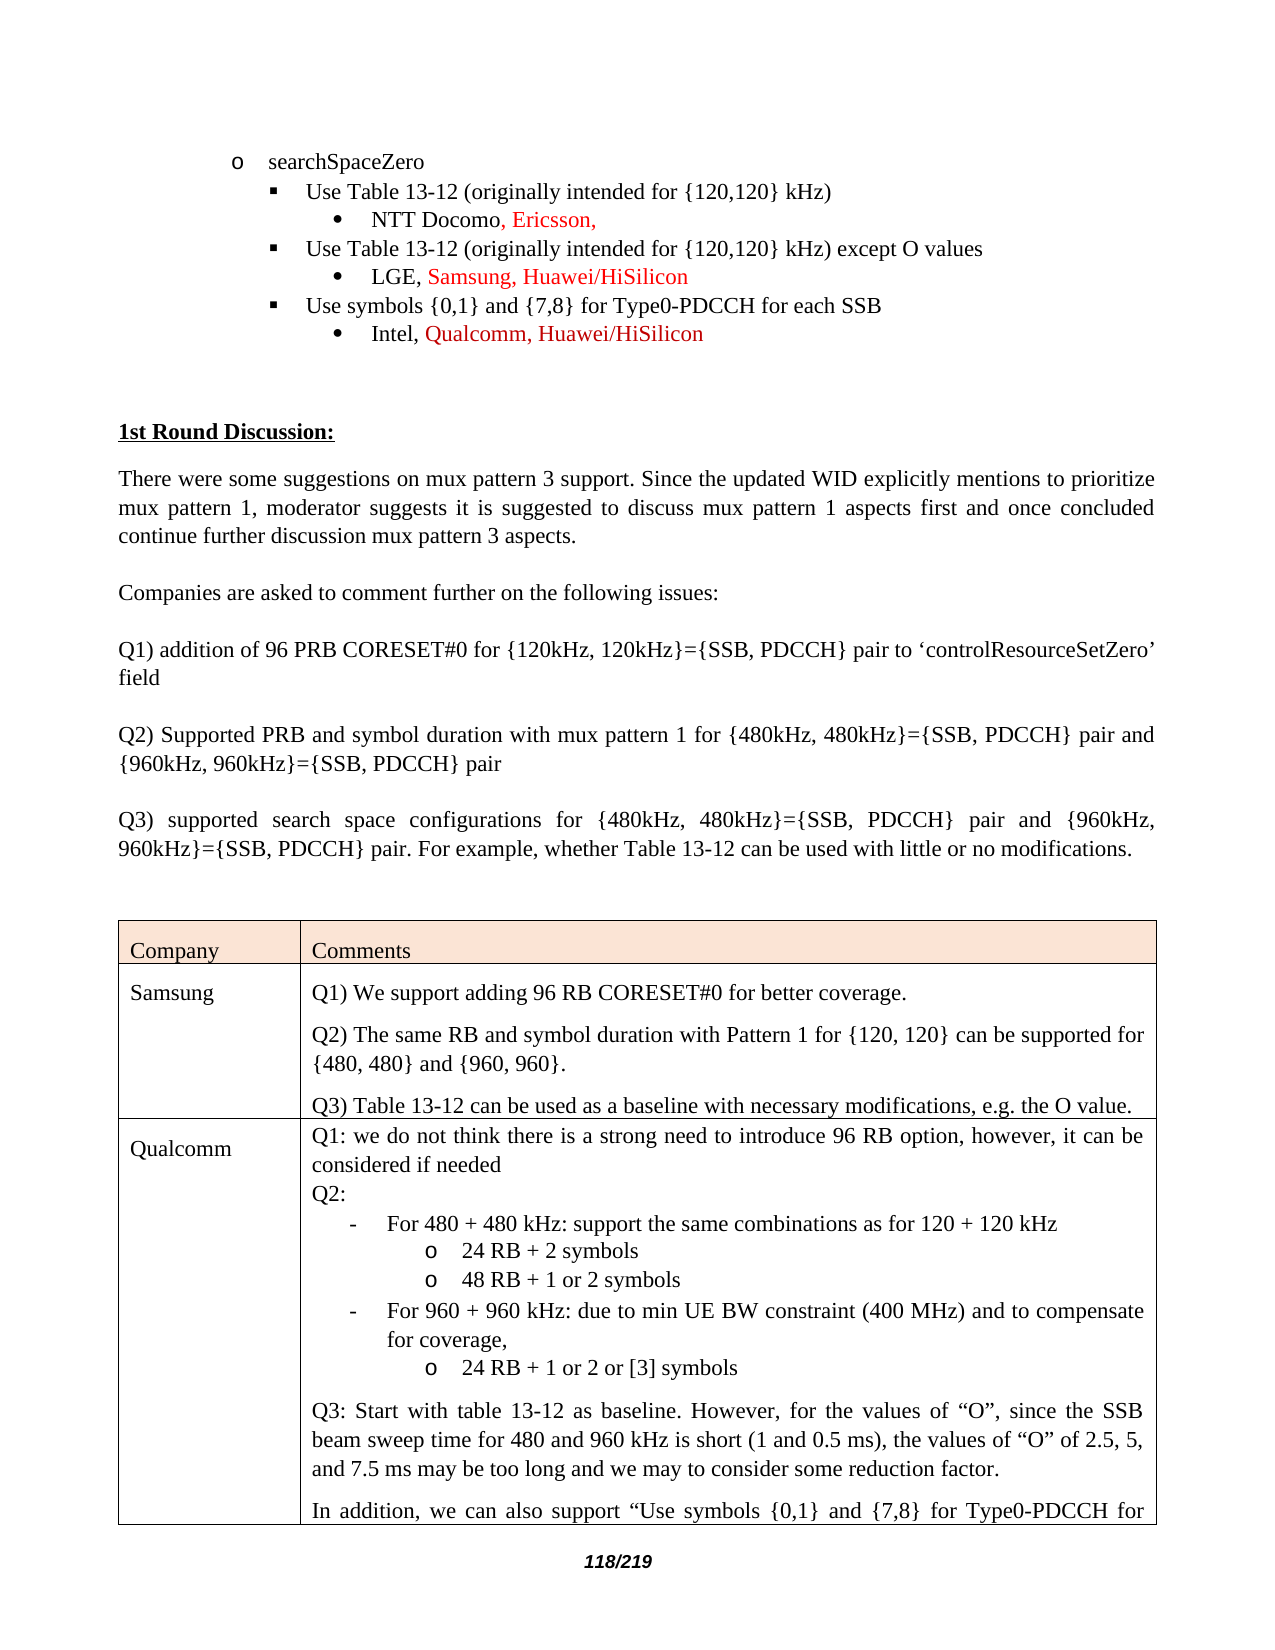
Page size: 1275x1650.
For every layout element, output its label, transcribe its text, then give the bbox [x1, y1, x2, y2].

text Q2) Supported PRB and symbol duration with mux pattern 1 for {480kHz, 480kHz}={SSB, PDCCH} pair and {960kHz, 960kHz}={SSB, PDCCH} pair [118, 721, 1157, 776]
list Intel, Qualcomm, Huawei/HiSilicon [334, 320, 1157, 347]
text Q1) addition of 96 PRB CORESET#0 for {120kHz, 120kHz}={SSB, PDCCH} pair to ‘controlResourceSetZero’ field [118, 636, 1157, 691]
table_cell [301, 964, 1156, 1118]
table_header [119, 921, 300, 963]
text Companies are asked to comment further on the following issues: [118, 579, 1157, 605]
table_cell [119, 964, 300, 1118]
list Use Table 13-12 (originally intended for {120,120} kHz) except O values [268, 235, 1157, 261]
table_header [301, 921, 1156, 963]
list Use symbols {0,1} and {7,8} for Type0-PDCCH for each SSB [268, 292, 1157, 318]
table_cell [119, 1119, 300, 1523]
text There were some suggestions on mux pattern 3 support. Since the updated WID explicitly mentions to prioritize mux pattern 1, moderator suggests it is suggested to discuss mux pattern 1 aspects first and once concluded continue further discussion mux pattern 3 aspects. [118, 465, 1157, 548]
subtitle 1st Round Discussion: [118, 418, 1157, 444]
list NTT Docomo, Ericsson, [334, 207, 1157, 233]
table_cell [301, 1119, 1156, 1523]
text Q3) supported search space configurations for {480kHz, 480kHz}={SSB, PDCCH} pair and {960kHz, 960kHz}={SSB, PDCCH} pair. For example, whether Table 13-12 can be used with little or no modifications. [118, 807, 1157, 861]
list LGE, Samsung, Huawei/HiSilicon [334, 263, 1157, 290]
list Use Table 13-12 (originally intended for {120,120} kHz) [268, 178, 1157, 204]
list searchSpaceZero [231, 148, 1157, 176]
